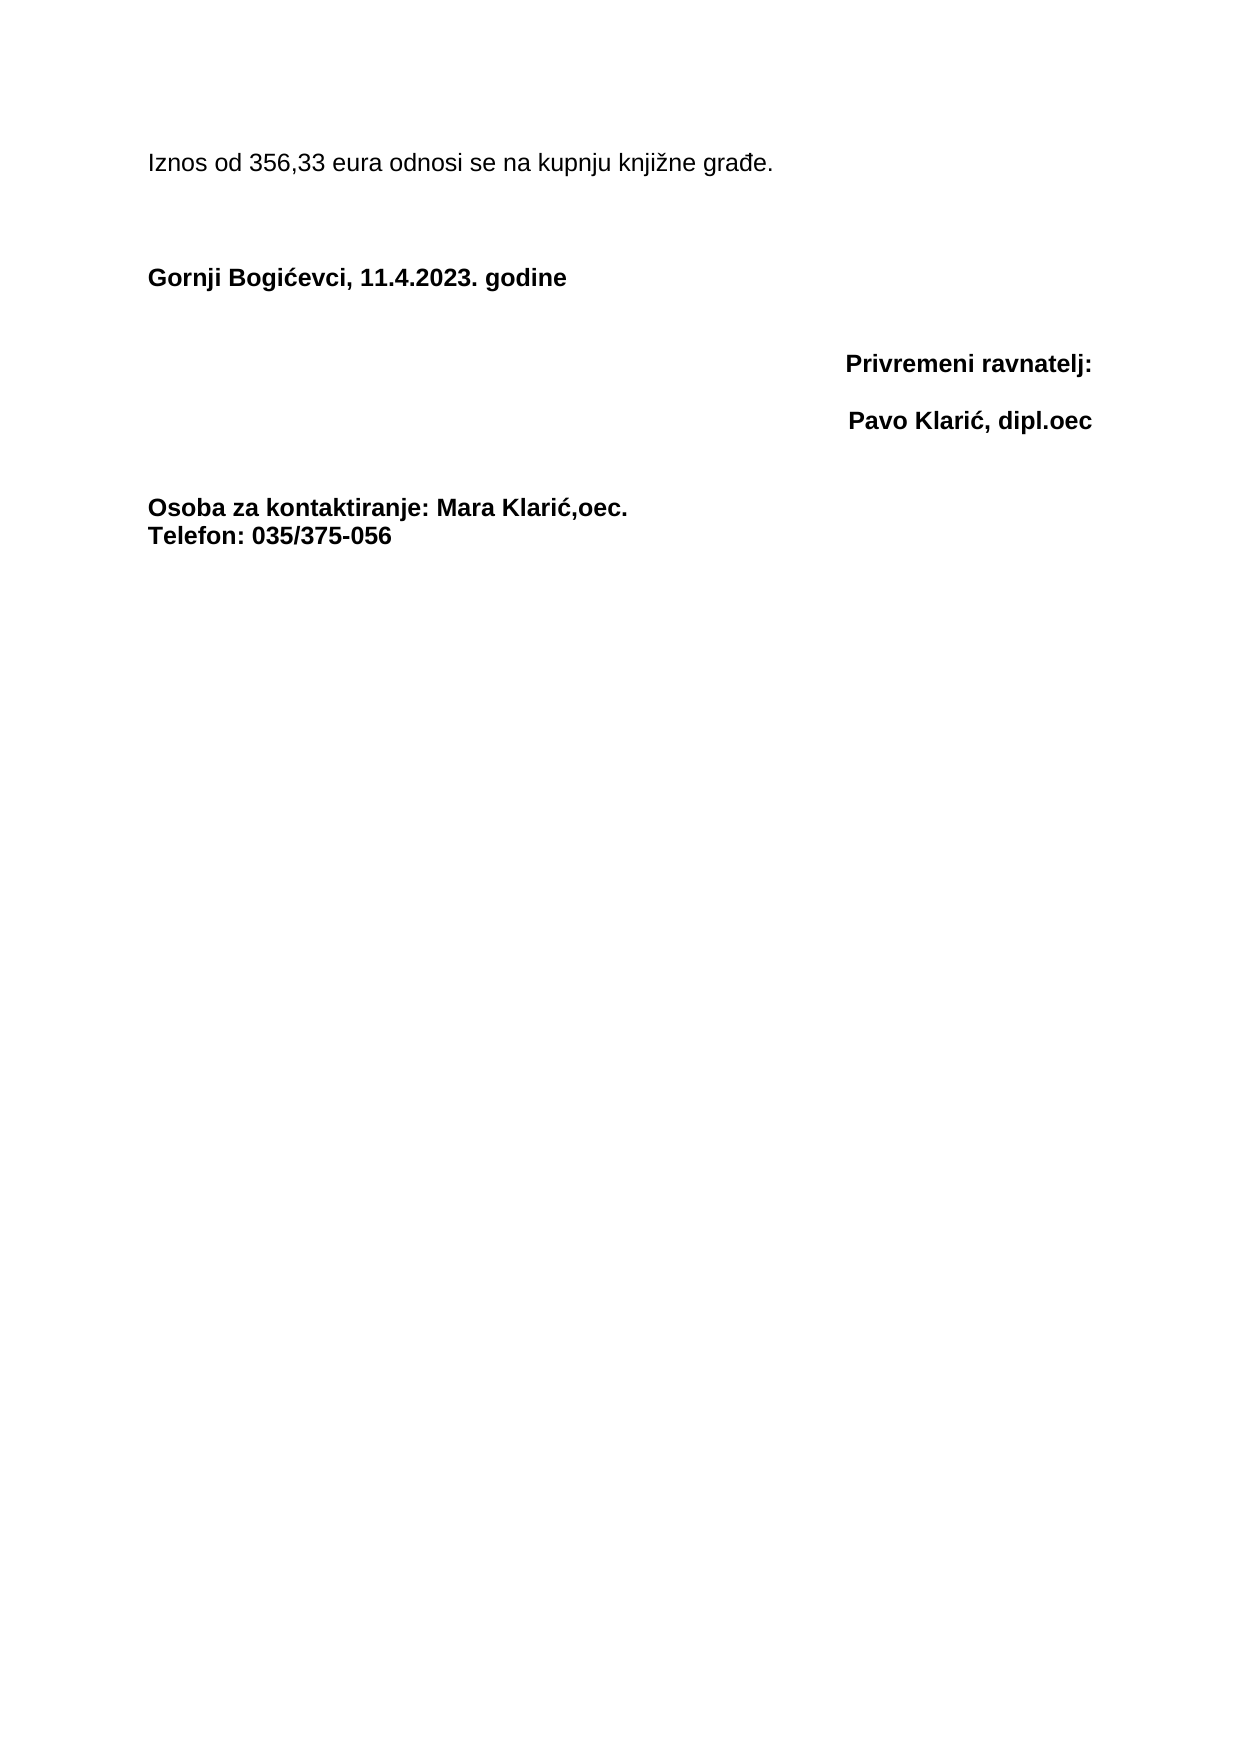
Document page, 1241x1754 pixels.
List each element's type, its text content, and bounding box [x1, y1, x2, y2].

text Iznos od 356,33 eura odnosi se na kupnju knjižne građe. [148, 148, 1093, 176]
text Pavo Klarić, dipl.oec [148, 406, 1093, 435]
subtitle Gornji Bogićevci, 11.4.2023. godine [148, 263, 1093, 291]
subtitle Osoba za kontaktiranje: Mara Klarić,oec. [148, 493, 1093, 521]
subtitle Privremeni ravnatelj: [148, 349, 1093, 378]
text Telefon: 035/375-056 [148, 521, 1093, 550]
